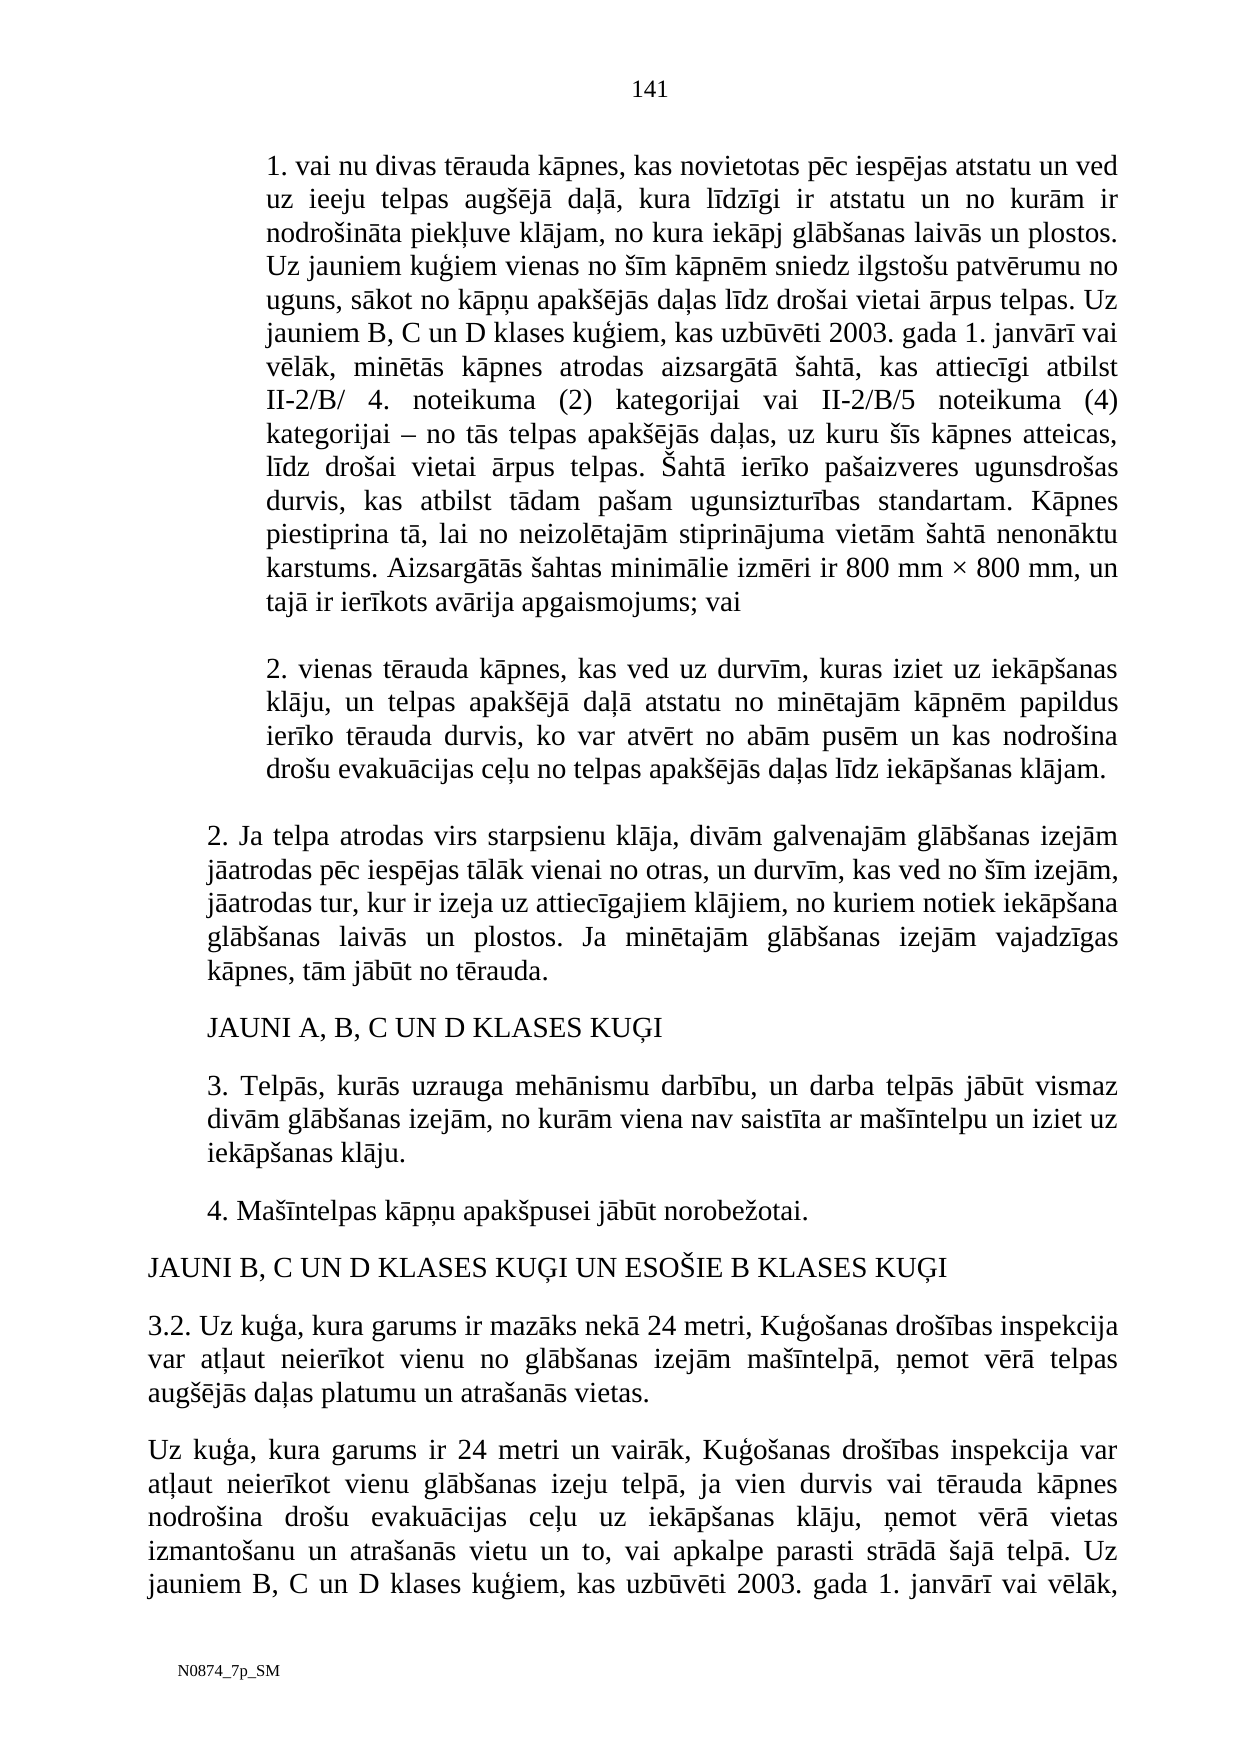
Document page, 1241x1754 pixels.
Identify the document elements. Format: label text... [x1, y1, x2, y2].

text JAUNI B, C UN D KLASES KUĢI UN ESOŠIE B KLASES KUĢI [148, 1250, 1119, 1284]
text 1. vai nu divas tērauda kāpnes, kas novietotas pēc iespējas atstatu un ved uz ieeju telpas augšējā daļā, kura līdzīgi ir atstatu un no kurām ir nodrošināta piekļuve klājam, no kura iekāpj glābšanas laivās un plostos. Uz jauniem kuģiem vienas no šīm kāpnēm sniedz ilgstošu patvērumu no uguns, sākot no kāpņu apakšējās daļas līdz drošai vietai ārpus telpas. Uz jauniem B, C un D klases kuģiem, kas uzbūvēti 2003. gada 1. janvārī vai vēlāk, minētās kāpnes atrodas aizsargātā šahtā, kas attiecīgi atbilst II-2/B/ 4. noteikuma (2) kategorijai vai II-2/B/5 noteikuma (4) kategorijai – no tās telpas apakšējās daļas, uz kuru šīs kāpnes atteicas, līdz drošai vietai ārpus telpas. Šahtā ierīko pašaizveres ugunsdrošas durvis, kas atbilst tādam pašam ugunsizturības standartam. Kāpnes piestiprina tā, lai no neizolētajām stiprinājuma vietām šahtā nenonāktu karstums. Aizsargātās šahtas minimālie izmēri ir 800 mm × 800 mm, un tajā ir ierīkots avārija apgaismojums; vai [266, 148, 1119, 617]
text JAUNI A, B, C UN D KLASES KUĢI [207, 1010, 1119, 1044]
text 2. Ja telpa atrodas virs starpsienu klāja, divām galvenajām glābšanas izejām jāatrodas pēc iespējas tālāk vienai no otras, un durvīm, kas ved no šīm izejām, jāatrodas tur, kur ir izeja uz attiecīgajiem klājiem, no kuriem notiek iekāpšana glābšanas laivās un plostos. Ja minētajām glābšanas izejām vajadzīgas kāpnes, tām jābūt no tērauda. [207, 818, 1119, 986]
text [148, 1432, 1119, 1600]
text 3. Telpās, kurās uzrauga mehānismu darbību, un darba telpās jābūt vismaz divām glābšanas izejām, no kurām viena nav saistīta ar mašīntelpu un iziet uz iekāpšanas klāju. [207, 1068, 1119, 1168]
text 2. vienas tērauda kāpnes, kas ved uz durvīm, kuras iziet uz iekāpšanas klāju, un telpas apakšējā daļā atstatu no minētajām kāpnēm papildus ierīko tērauda durvis, ko var atvērt no abām pusēm un kas nodrošina drošu evakuācijas ceļu no telpas apakšējās daļas līdz iekāpšanas klājam. [266, 651, 1119, 785]
text 3.2. Uz kuģa, kura garums ir mazāks nekā 24 metri, Kuģošanas drošības inspekcija var atļaut neierīkot vienu no glābšanas izejām mašīntelpā, ņemot vērā telpas augšējās daļas platumu un atrašanās vietas. [148, 1308, 1119, 1408]
text 4. Mašīntelpas kāpņu apakšpusei jābūt norobežotai. [207, 1193, 1119, 1226]
